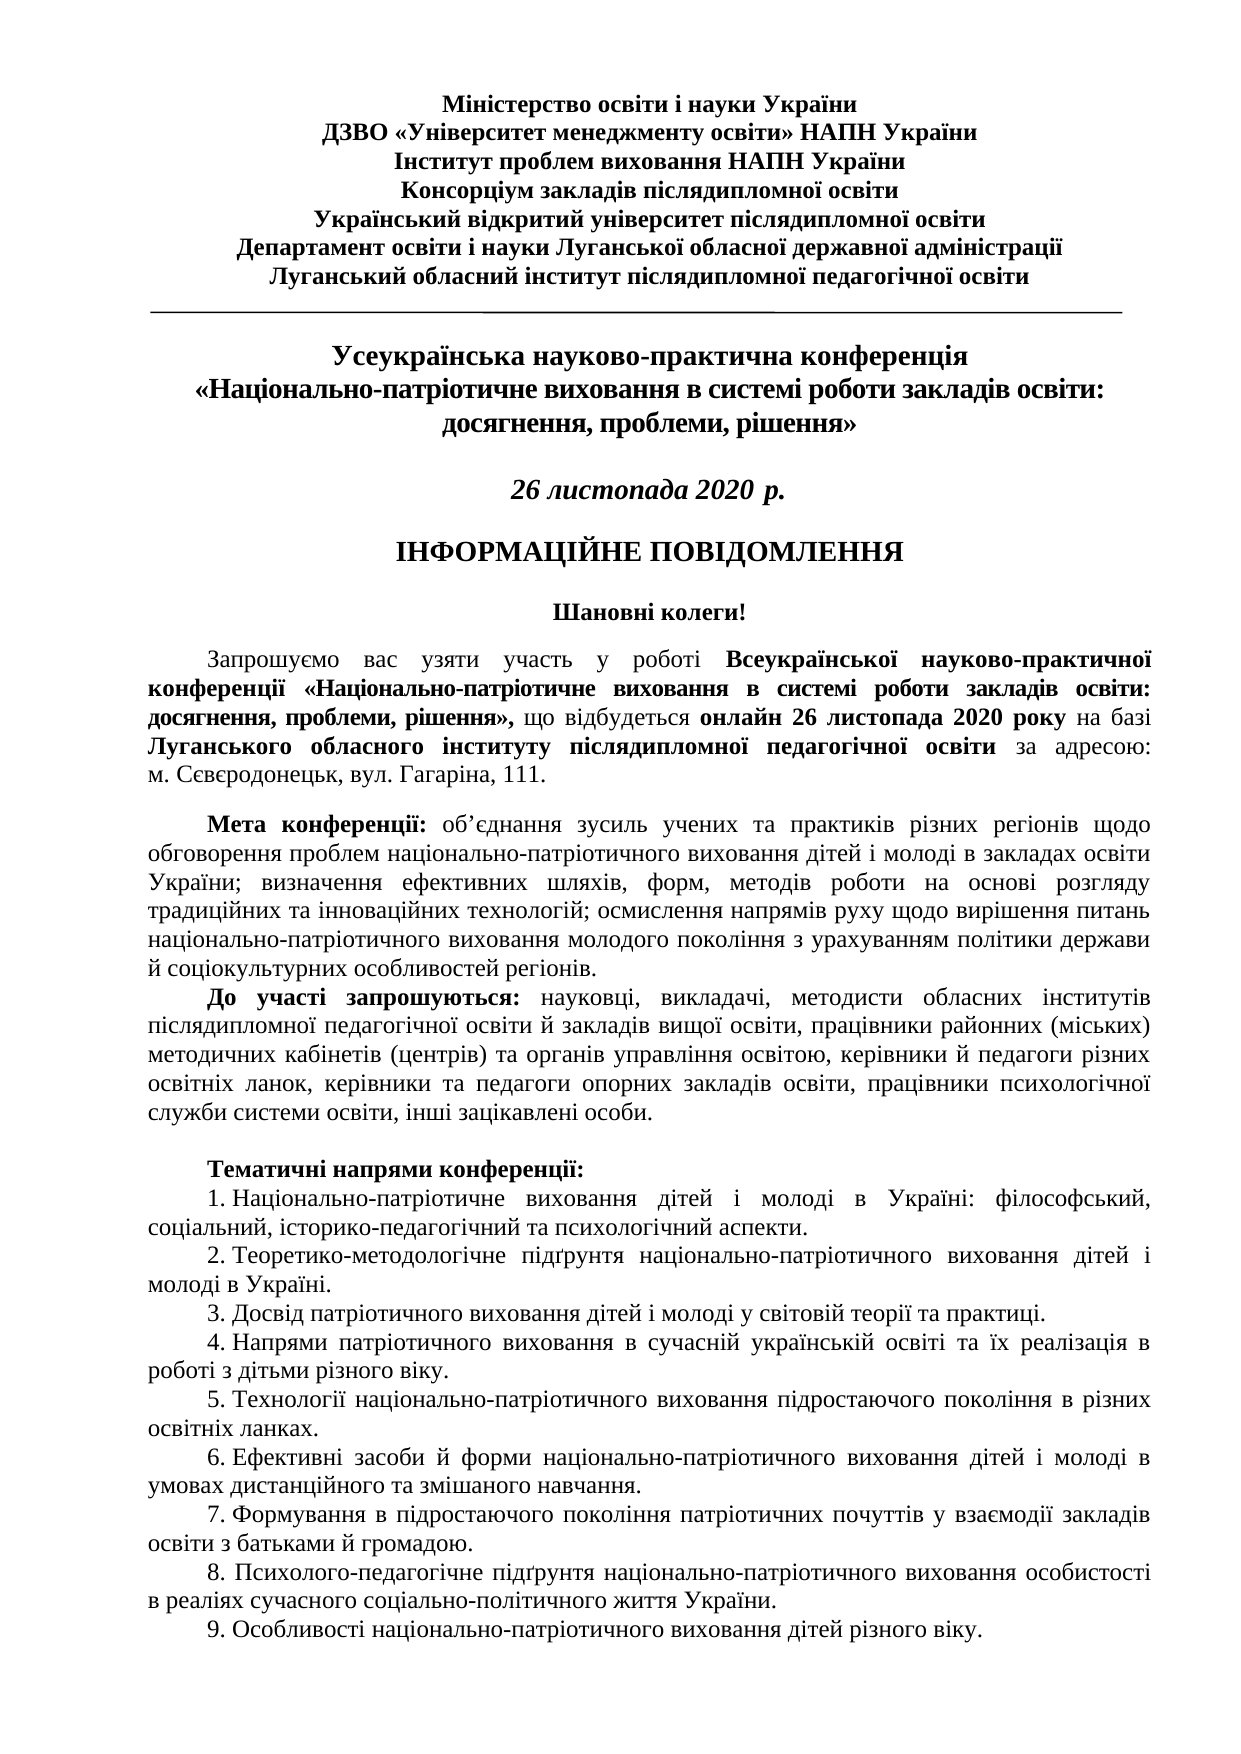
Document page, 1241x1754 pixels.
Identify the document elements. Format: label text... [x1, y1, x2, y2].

text Шановні колеги! [148, 597, 1152, 625]
text 1. Національно-патріотичне виховання дітей і молоді в Україні: філософський, соціальний, історико-педагогічний та психологічний аспекти. [148, 1183, 1152, 1240]
text Тематичні напрями конференції: [148, 1154, 1152, 1183]
text Запрошуємо вас узяти участь у роботі Всеукраїнської науково-практичної конференції «Національно-патріотичне виховання в системі роботи закладів освіти: досягнення, проблеми, рішення», що відбудеться онлайн 26 листопада 2020 року на базі Луганського обласного інституту післядипломної педагогічної освіти за адресою: м. Сєвєродонецьк, вул. Гагаріна, 111. [148, 644, 1152, 788]
text Інститут проблем виховання НАПН України [148, 146, 1152, 175]
text Український відкритий університет післядипломної освіти [148, 204, 1152, 232]
text ДЗВО «Університет менеджменту освіти» НАПН України [148, 117, 1152, 146]
text Міністерство освіти і науки України [148, 89, 1152, 117]
text Мета конференції: об’єднання зусиль учених та практиків різних регіонів щодо обговорення проблем національно-патріотичного виховання дітей і молоді в закладах освіти України; визначення ефективних шляхів, форм, методів роботи на основі розгляду традиційних та інноваційних технологій; осмислення напрямів руху щодо вирішення питань національно-патріотичного виховання молодого покоління з урахуванням політики держави й соціокультурних особливостей регіонів. [148, 809, 1152, 982]
text 6. Ефективні засоби й форми національно-патріотичного виховання дітей і молоді в умовах дистанційного та змішаного навчання. [148, 1442, 1152, 1499]
text Консорціум закладів післядипломної освіти [148, 175, 1152, 204]
text Департамент освіти і науки Луганської обласної державної адміністрації [148, 232, 1152, 261]
text Усеукраїнська науково-практична конференція [148, 338, 1152, 371]
text «Національно-патріотичне виховання в системі роботи закладів освіти: досягнення, проблеми, рішення» [148, 371, 1152, 438]
text До участі запрошуються: науковці, викладачі, методисти обласних інститутів післядипломної педагогічної освіти й закладів вищої освіти, працівники районних (міських) методичних кабінетів (центрів) та органів управління освітою, керівники й педагоги різних освітніх ланок, керівники та педагоги опорних закладів освіти, працівники психологічної служби системи освіти, інші зацікавлені особи. [148, 982, 1152, 1125]
text 9. Особливості національно-патріотичного виховання дітей різного віку. [148, 1614, 1152, 1643]
text 3. Досвід патріотичного виховання дітей і молоді у світовій теорії та практиці. [148, 1298, 1152, 1327]
text 8. Психолого-педагогічне підґрунтя національно-патріотичного виховання особистості в реаліях сучасного соціально-політичного життя України. [148, 1557, 1152, 1614]
text Луганський обласний інститут післядипломної педагогічної освіти [148, 261, 1152, 290]
text 4. Напрями патріотичного виховання в сучасній українській освіті та їх реалізація в роботі з дітьми різного віку. [148, 1327, 1152, 1384]
text 7. Формування в підростаючого покоління патріотичних почуттів у взаємодії закладів освіти з батьками й громадою. [148, 1499, 1152, 1557]
text 26 листопада 2020 р. [148, 472, 1152, 506]
text ІНФОРМАЦІЙНЕ ПОВІДОМЛЕННЯ [148, 534, 1152, 568]
text 5. Технології національно-патріотичного виховання підростаючого покоління в різних освітніх ланках. [148, 1384, 1152, 1442]
text 2. Теоретико-методологічне підґрунтя національно-патріотичного виховання дітей і молоді в Україні. [148, 1240, 1152, 1298]
